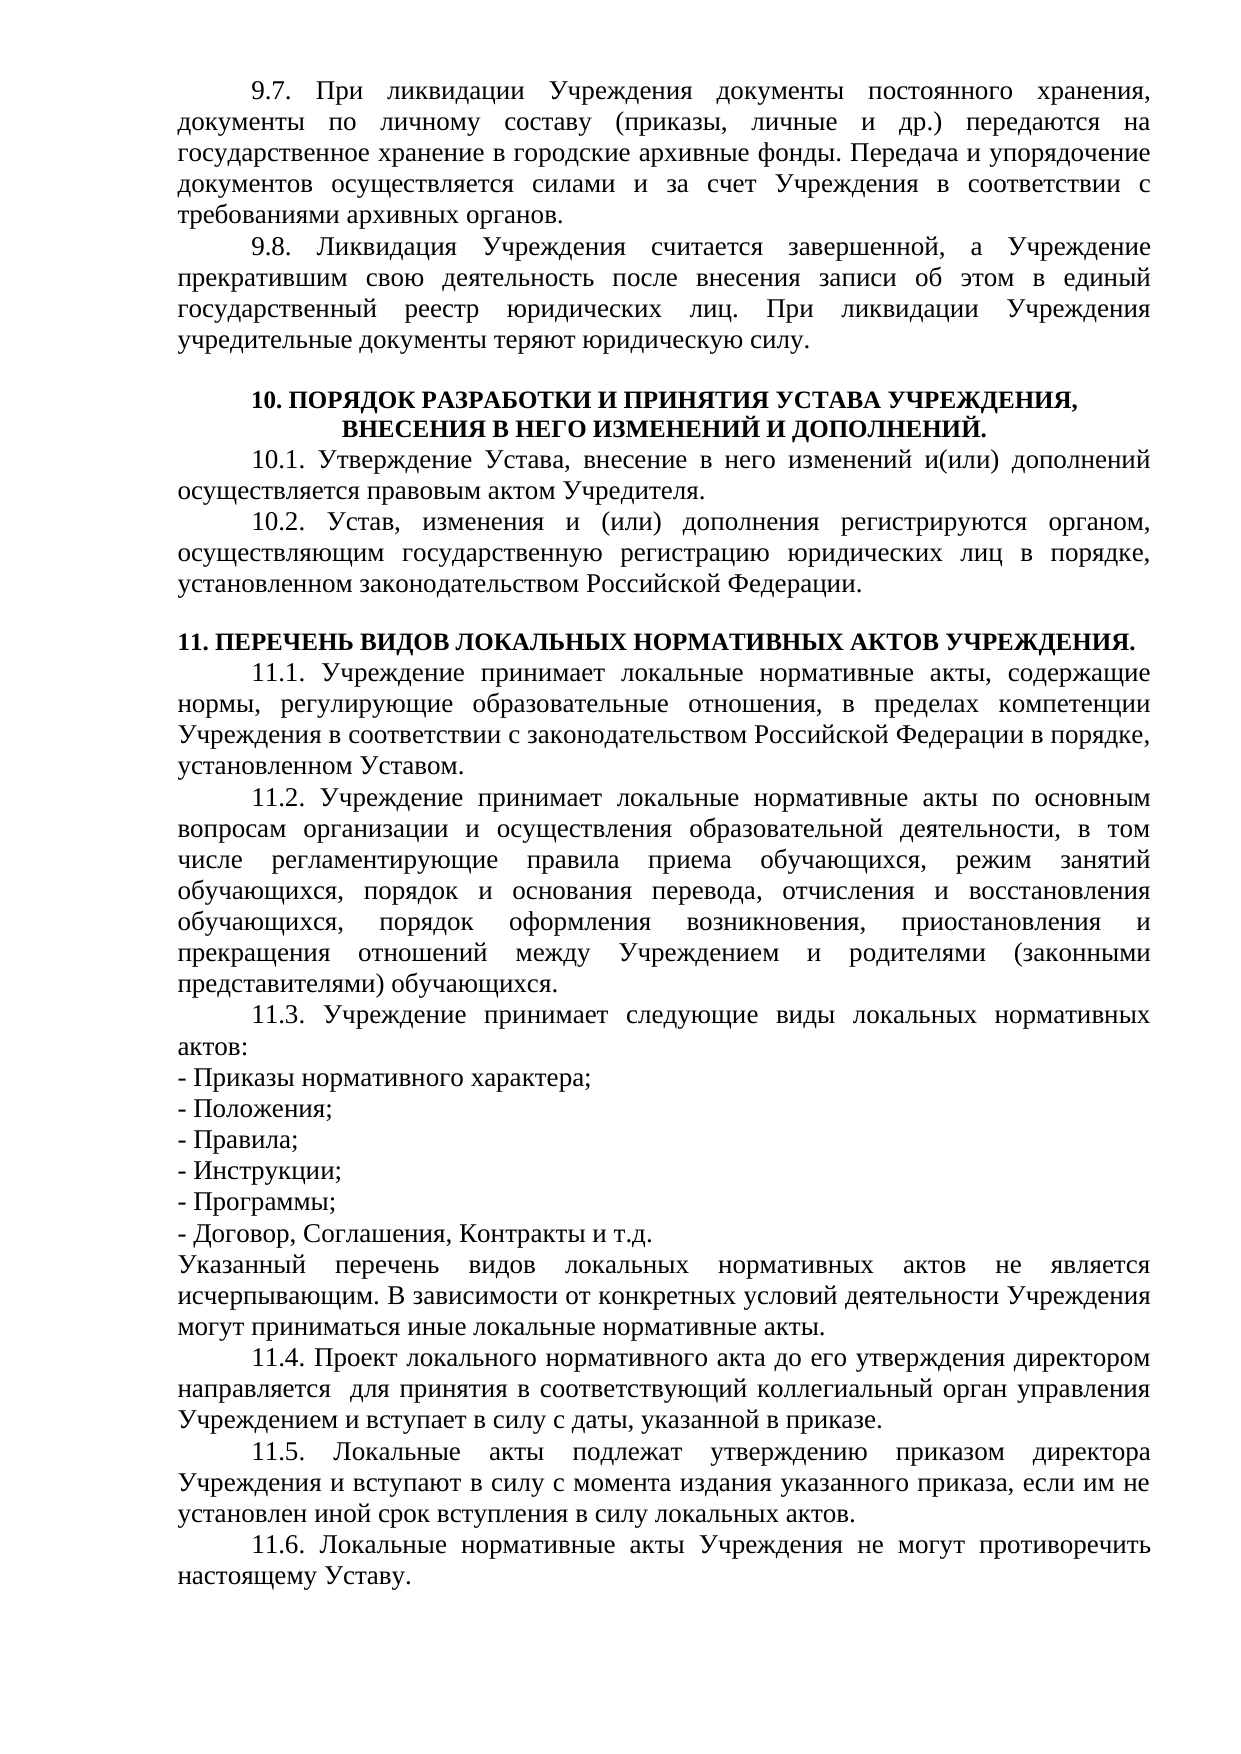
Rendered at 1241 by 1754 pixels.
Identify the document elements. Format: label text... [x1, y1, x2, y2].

text 10.1. Утверждение Устава, внесение в него изменений и(или) дополнений осуществляется правовым актом Учредителя. [177, 443, 1152, 505]
text 11.3. Учреждение принимает следующие виды локальных нормативных актов: [177, 999, 1152, 1061]
text 11. ПЕРЕЧЕНЬ ВИДОВ ЛОКАЛЬНЫХ НОРМАТИВНЫХ АКТОВ УЧРЕЖДЕНИЯ. [177, 627, 1152, 656]
text 11.2. Учреждение принимает локальные нормативные акты по основным вопросам организации и осуществления образовательной деятельности, в том числе регламентирующие правила приема обучающихся, режим занятий обучающихся, порядок и основания перевода, отчисления и восстановления обучающихся, порядок оформления возникновения, приостановления и прекращения отношений между Учреждением и родителями (законными представителями) обучающихся. [177, 781, 1152, 999]
text - Договор, Соглашения, Контракты и т.д. [177, 1217, 1152, 1248]
text Указанный перечень видов локальных нормативных актов не является исчерпывающим. В зависимости от конкретных условий деятельности Учреждения могут приниматься иные локальные нормативные акты. [177, 1248, 1152, 1341]
text 9.8. Ликвидация Учреждения считается завершенной, а Учреждение прекратившим свою деятельность после внесения записи об этом в единый государственный реестр юридических лиц. При ликвидации Учреждения учредительные документы теряют юридическую силу. [177, 229, 1152, 354]
text 11.1. Учреждение принимает локальные нормативные акты, содержащие нормы, регулирующие образовательные отношения, в пределах компетенции Учреждения в соответствии с законодательством Российской Федерации в порядке, установленном Уставом. [177, 656, 1152, 781]
text - Приказы нормативного характера; [177, 1061, 1152, 1092]
text 10. ПОРЯДОК РАЗРАБОТКИ И ПРИНЯТИЯ УСТАВА УЧРЕЖДЕНИЯ, ВНЕСЕНИЯ В НЕГО ИЗМЕНЕНИЙ И ДОПОЛНЕНИЙ. [177, 385, 1152, 443]
text 9.7. При ликвидации Учреждения документы постоянного хранения, документы по личному составу (приказы, личные и др.) передаются на государственное хранение в городские архивные фонды. Передача и упорядочение документов осуществляется силами и за счет Учреждения в соответствии с требованиями архивных органов. [177, 74, 1152, 229]
text - Инструкции; [177, 1154, 1152, 1186]
text 10.2. Устав, изменения и (или) дополнения регистрируются органом, осуществляющим государственную регистрацию юридических лиц в порядке, установленном законодательством Российской Федерации. [177, 505, 1152, 598]
text - Положения; [177, 1092, 1152, 1123]
text 11.6. Локальные нормативные акты Учреждения не могут противоречить настоящему Уставу. [177, 1528, 1152, 1590]
text 11.5. Локальные акты подлежат утверждению приказом директора Учреждения и вступают в силу с момента издания указанного приказа, если им не установлен иной срок вступления в силу локальных актов. [177, 1435, 1152, 1528]
text - Программы; [177, 1186, 1152, 1217]
text 11.4. Проект локального нормативного акта до его утверждения директором направляется для принятия в соответствующий коллегиальный орган управления Учреждением и вступает в силу с даты, указанной в приказе. [177, 1341, 1152, 1435]
text - Правила; [177, 1123, 1152, 1154]
